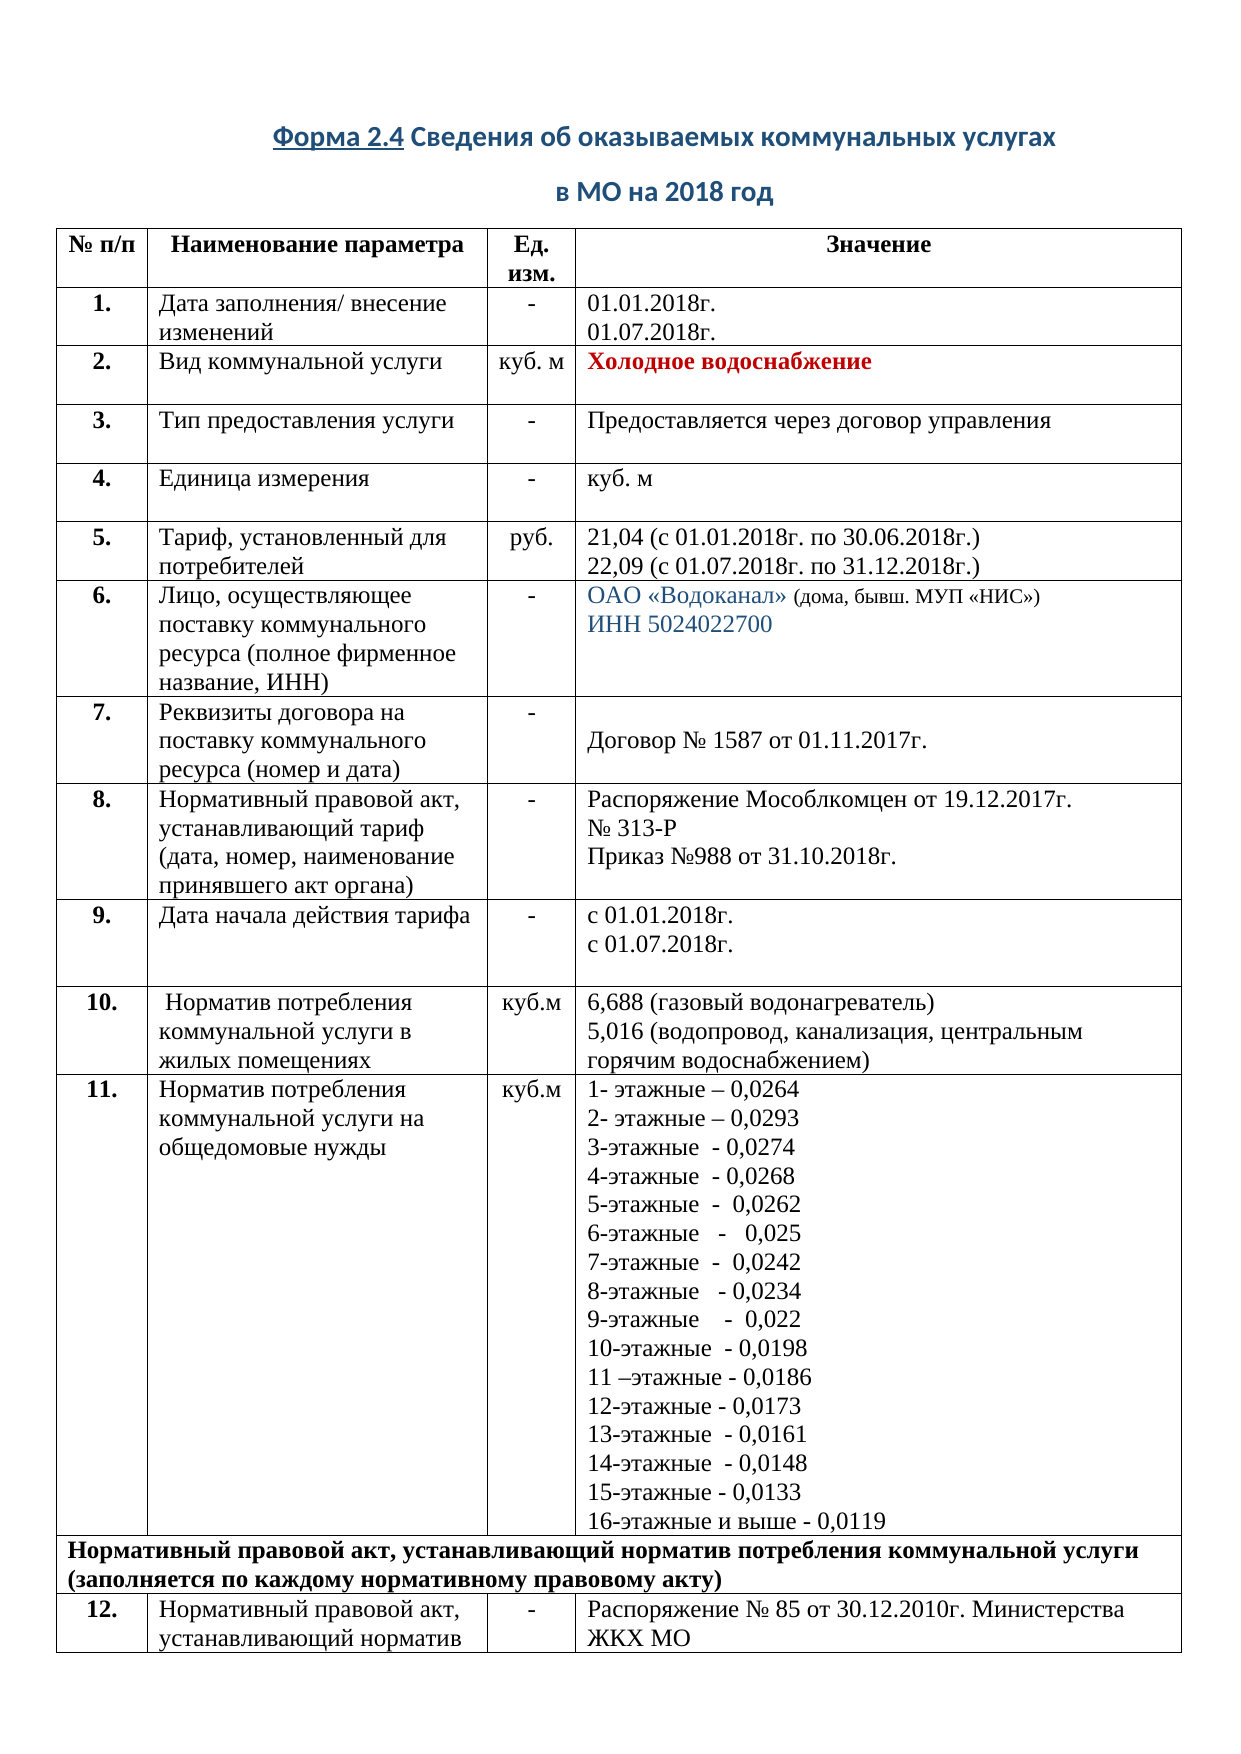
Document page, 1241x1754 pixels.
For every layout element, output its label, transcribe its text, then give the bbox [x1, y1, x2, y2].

table_cell 1. [57, 288, 147, 345]
table_cell с 01.01.2018г. с 01.07.2018г. [576, 900, 1181, 986]
table_cell - [488, 784, 575, 899]
table_cell - [488, 581, 575, 696]
table_cell 1- этажные – 0,0264 2- этажные – 0,0293 3-этажные - 0,0274 4-этажные - 0,0268 5-этажные - 0,0262 6-этажные - 0,025 7-этажные - 0,0242 8-этажные - 0,0234 9-этажные - 0,022 10-этажные - 0,0198 11 –этажные - 0,0186 12-этажные - 0,0173 13-этажные - 0,0161 14-этажные - 0,0148 15-этажные - 0,0133 16-этажные и выше - 0,0119 [576, 1075, 1181, 1534]
table_cell 3. [57, 405, 147, 462]
table_cell Дата заполнения/ внесение изменений [148, 288, 487, 345]
table_cell Нормативный правовой акт, устанавливающий тариф (дата, номер, наименование принявшего акт органа) [148, 784, 487, 899]
table_cell куб.м [488, 987, 575, 1073]
table_cell куб.м [488, 1075, 575, 1534]
table_cell - [488, 464, 575, 521]
table_cell руб. [488, 522, 575, 579]
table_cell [148, 1594, 487, 1652]
table_cell Предоставляется через договор управления [576, 405, 1181, 462]
table_cell 10. [57, 987, 147, 1073]
table_cell Тариф, установленный для потребителей [148, 522, 487, 579]
table_cell 6. [57, 581, 147, 696]
table_cell 8. [57, 784, 147, 899]
table_cell 11. [57, 1075, 147, 1534]
table_cell Лицо, осуществляющее поставку коммунального ресурса (полное фирменное название, ИНН) [148, 581, 487, 696]
table_cell Распоряжение Мособлкомцен от 19.12.2017г. № 313-Р Приказ №988 от 31.10.2018г. [576, 784, 1181, 899]
table_cell - [488, 697, 575, 783]
table_header Наименование параметра [148, 229, 487, 287]
text в МО на 2018 год [177, 173, 1152, 209]
table_cell - [488, 900, 575, 986]
table_cell 2. [57, 346, 147, 404]
table_cell - [488, 1594, 575, 1652]
table_cell куб. м [488, 346, 575, 404]
table_cell 7. [57, 697, 147, 783]
table_cell Реквизиты договора на поставку коммунального ресурса (номер и дата) [148, 697, 487, 783]
table_cell 01.01.2018г. 01.07.2018г. [576, 288, 1181, 345]
table_cell куб. м [576, 464, 1181, 521]
table_cell 9. [57, 900, 147, 986]
table_cell Тип предоставления услуги [148, 405, 487, 462]
table_cell Дата начала действия тарифа [148, 900, 487, 986]
table_cell Норматив потребления коммунальной услуги в жилых помещениях [148, 987, 487, 1073]
table_cell Единица измерения [148, 464, 487, 521]
table_cell 4. [57, 464, 147, 521]
table_header Ед. изм. [488, 229, 575, 287]
table_cell Вид коммунальной услуги [148, 346, 487, 404]
table_cell 12. [57, 1594, 147, 1652]
table_cell 6,688 (газовый водонагреватель) 5,016 (водопровод, канализация, центральным горячим водоснабжением) [576, 987, 1181, 1073]
table_cell - [488, 288, 575, 345]
table_cell 5. [57, 522, 147, 579]
table_cell Норматив потребления коммунальной услуги на общедомовые нужды [148, 1075, 487, 1534]
table_header № п/п [57, 229, 147, 287]
table_cell Холодное водоснабжение [576, 346, 1181, 404]
table_cell - [488, 405, 575, 462]
table_cell ОАО «Водоканал» (дома, бывш. МУП «НИС») ИНН 5024022700 [576, 581, 1181, 696]
text Форма 2.4 Сведения об оказываемых коммунальных услугах [177, 118, 1152, 154]
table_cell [576, 1594, 1181, 1652]
table_cell Нормативный правовой акт, устанавливающий норматив потребления коммунальной услуги (заполняется по каждому нормативному правовому акту) [57, 1536, 1181, 1593]
table_cell Договор № 1587 от 01.11.2017г. [576, 697, 1181, 783]
table_cell 21,04 (с 01.01.2018г. по 30.06.2018г.) 22,09 (c 01.07.2018г. по 31.12.2018г.) [576, 522, 1181, 579]
table_header Значение [576, 229, 1181, 287]
